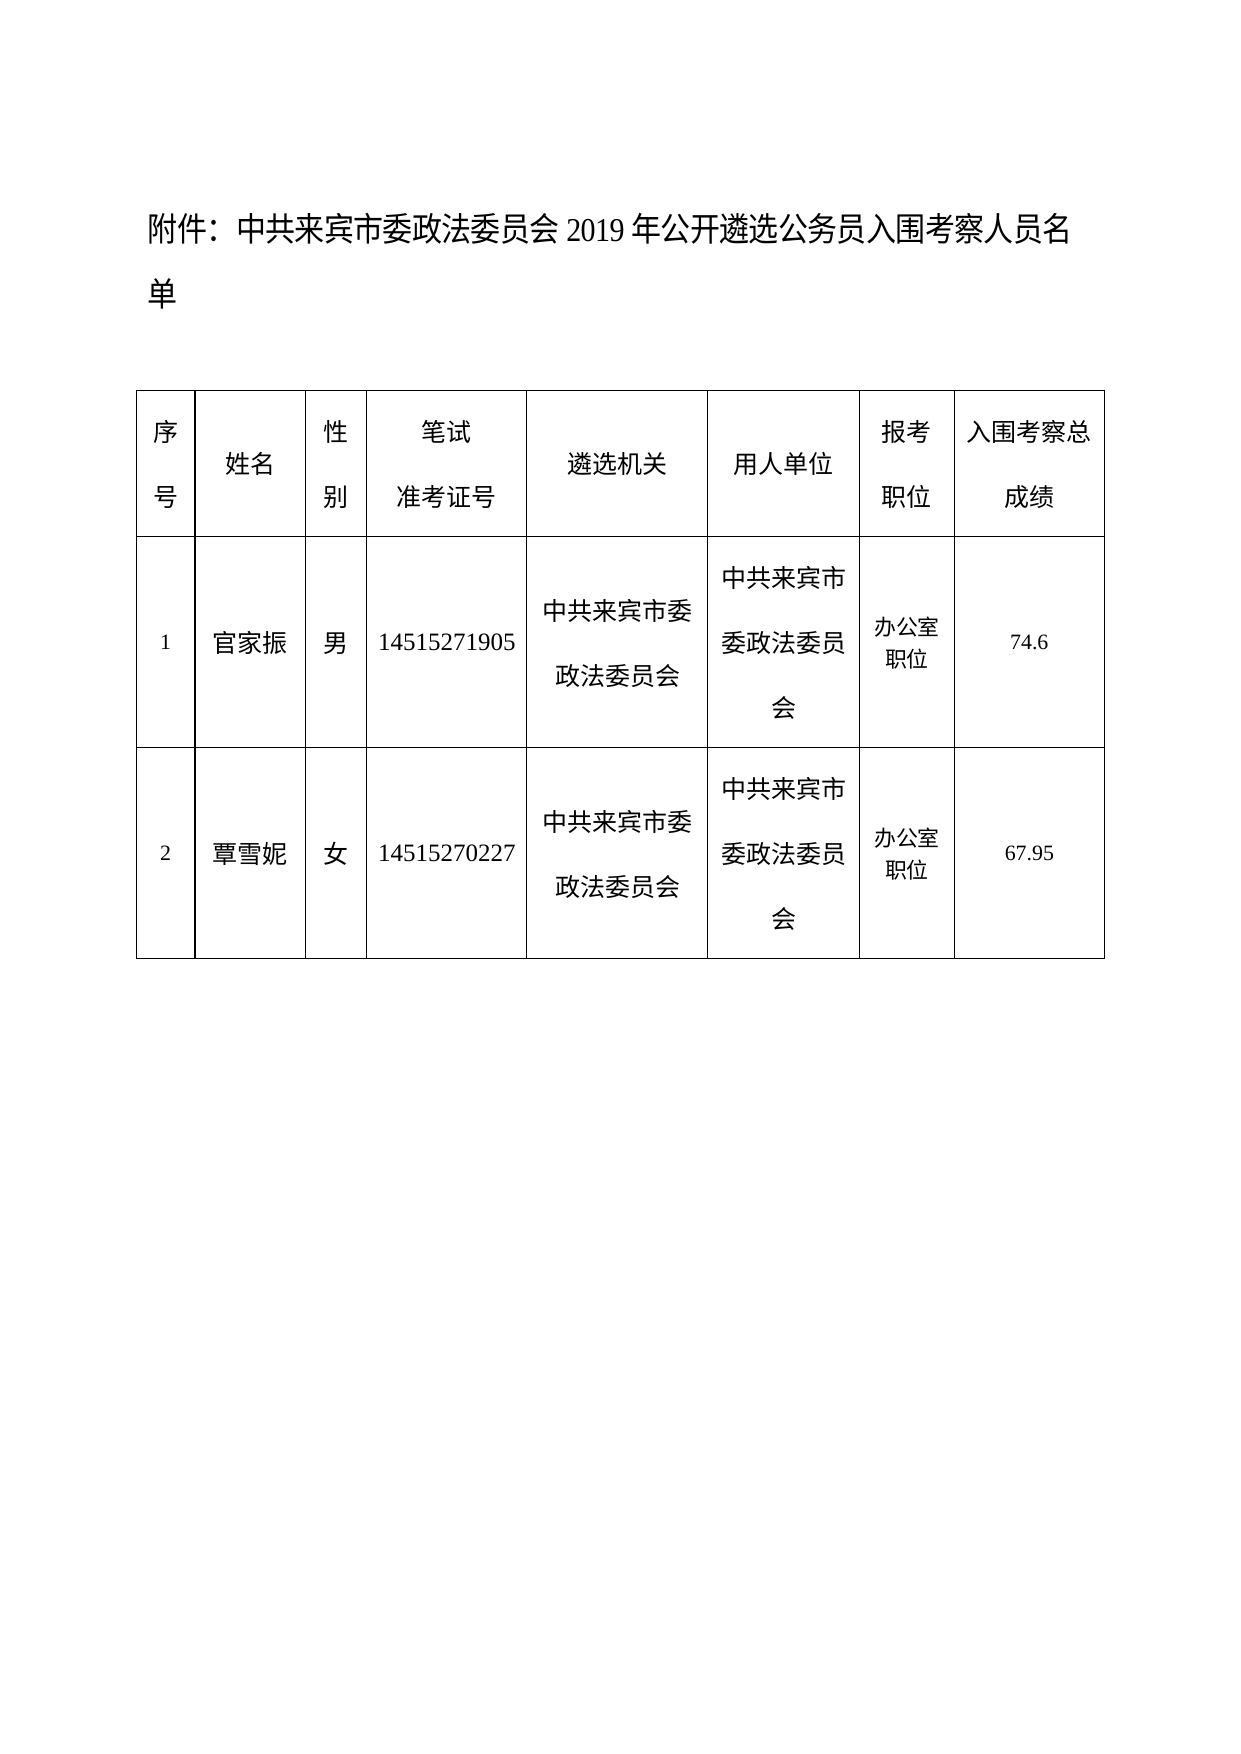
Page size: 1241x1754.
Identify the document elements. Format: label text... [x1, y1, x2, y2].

table_cell 中共来宾市委政法委员会 [708, 537, 859, 747]
table_cell 中共来宾市委政法委员会 [708, 748, 859, 958]
table_header 报考 职位 [860, 391, 954, 536]
table_cell 办公室职位 [860, 748, 954, 958]
table_cell 2 [137, 748, 194, 958]
table_header 用人单位 [708, 391, 859, 536]
table_header 遴选机关 [527, 391, 707, 536]
table_header 姓名 [196, 391, 305, 536]
table_cell 男 [306, 537, 366, 747]
table_header 笔试 准考证号 [367, 391, 526, 536]
table_cell 覃雪妮 [196, 748, 305, 958]
table_cell 1 [137, 537, 194, 747]
text 附件：中共来宾市委政法委员会2019年公开遴选公务员入围考察人员名单 [148, 194, 1092, 324]
table_header 入围考察总成绩 [955, 391, 1104, 536]
table_cell 中共来宾市委政法委员会 [527, 537, 707, 747]
table_cell 办公室职位 [860, 537, 954, 747]
table_cell 14515270227 [367, 748, 526, 958]
table_header 性别 [306, 391, 366, 536]
table_cell 14515271905 [367, 537, 526, 747]
table_cell 女 [306, 748, 366, 958]
table_cell 67.95 [955, 748, 1104, 958]
table_cell 74.6 [955, 537, 1104, 747]
table_cell 官家振 [196, 537, 305, 747]
table_cell 中共来宾市委政法委员会 [527, 748, 707, 958]
table_header 序号 [137, 391, 194, 536]
